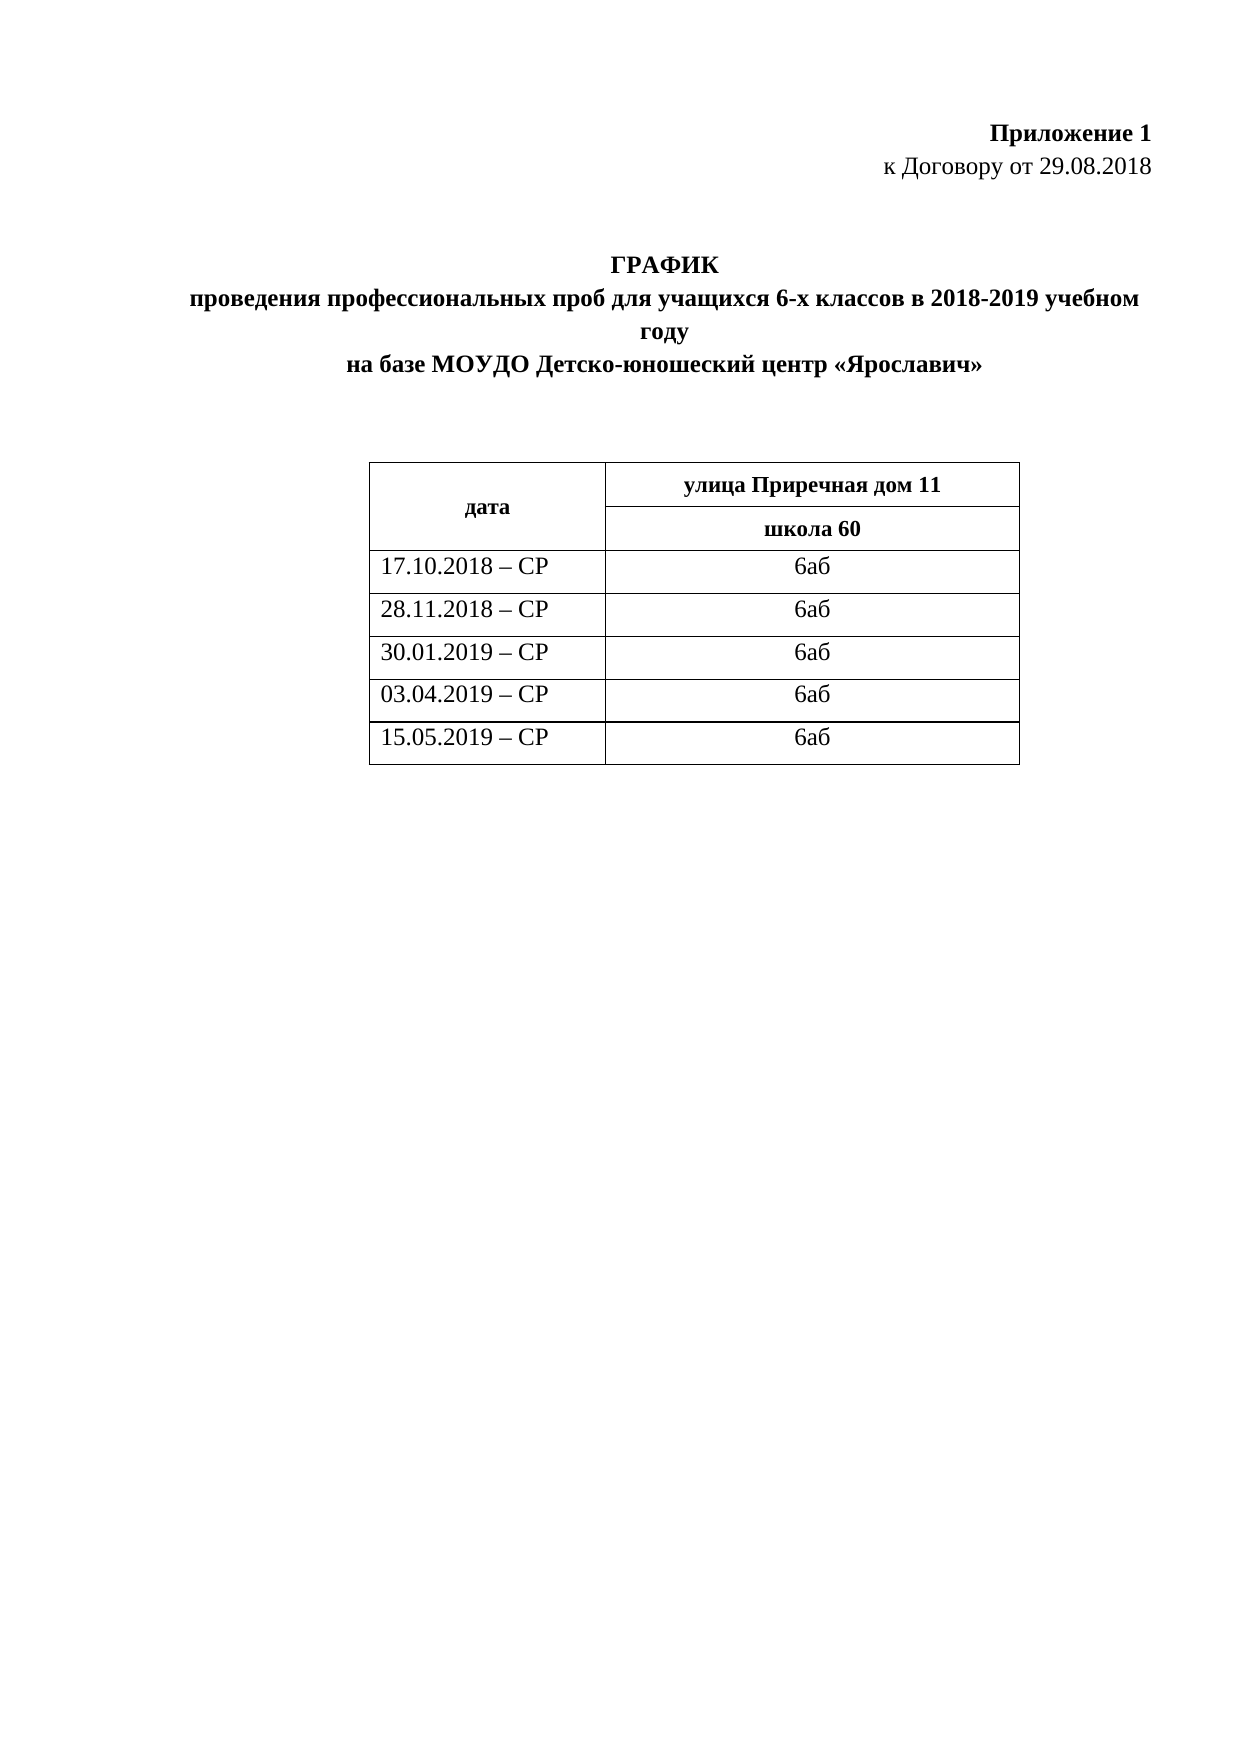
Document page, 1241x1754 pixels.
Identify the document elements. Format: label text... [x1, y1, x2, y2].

table_cell 6аб [606, 551, 1019, 593]
table_header улица Приречная дом 11 [606, 463, 1019, 506]
text на базе МОУДО Детско-юношеский центр «Ярославич» [177, 349, 1152, 378]
table_cell школа 60 [606, 507, 1019, 550]
table_cell 6аб [606, 637, 1019, 678]
table_cell 6аб [606, 594, 1019, 636]
table_cell 6аб [606, 723, 1019, 764]
text ГРАФИК [177, 250, 1152, 279]
table_cell 17.10.2018 – СР [370, 551, 605, 593]
text проведения профессиональных проб для учащихся 6-х классов в 2018-2019 учебном году [177, 283, 1152, 345]
table_cell 30.01.2019 – СР [370, 637, 605, 678]
table_cell 6аб [606, 680, 1019, 721]
table_cell 28.11.2018 – СР [370, 594, 605, 636]
table_cell 03.04.2019 – СР [370, 680, 605, 721]
table_header дата [370, 463, 605, 550]
table_cell 15.05.2019 – СР [370, 723, 605, 764]
text к Договору от 29.08.2018 [177, 151, 1152, 180]
text Приложение 1 [177, 118, 1152, 147]
